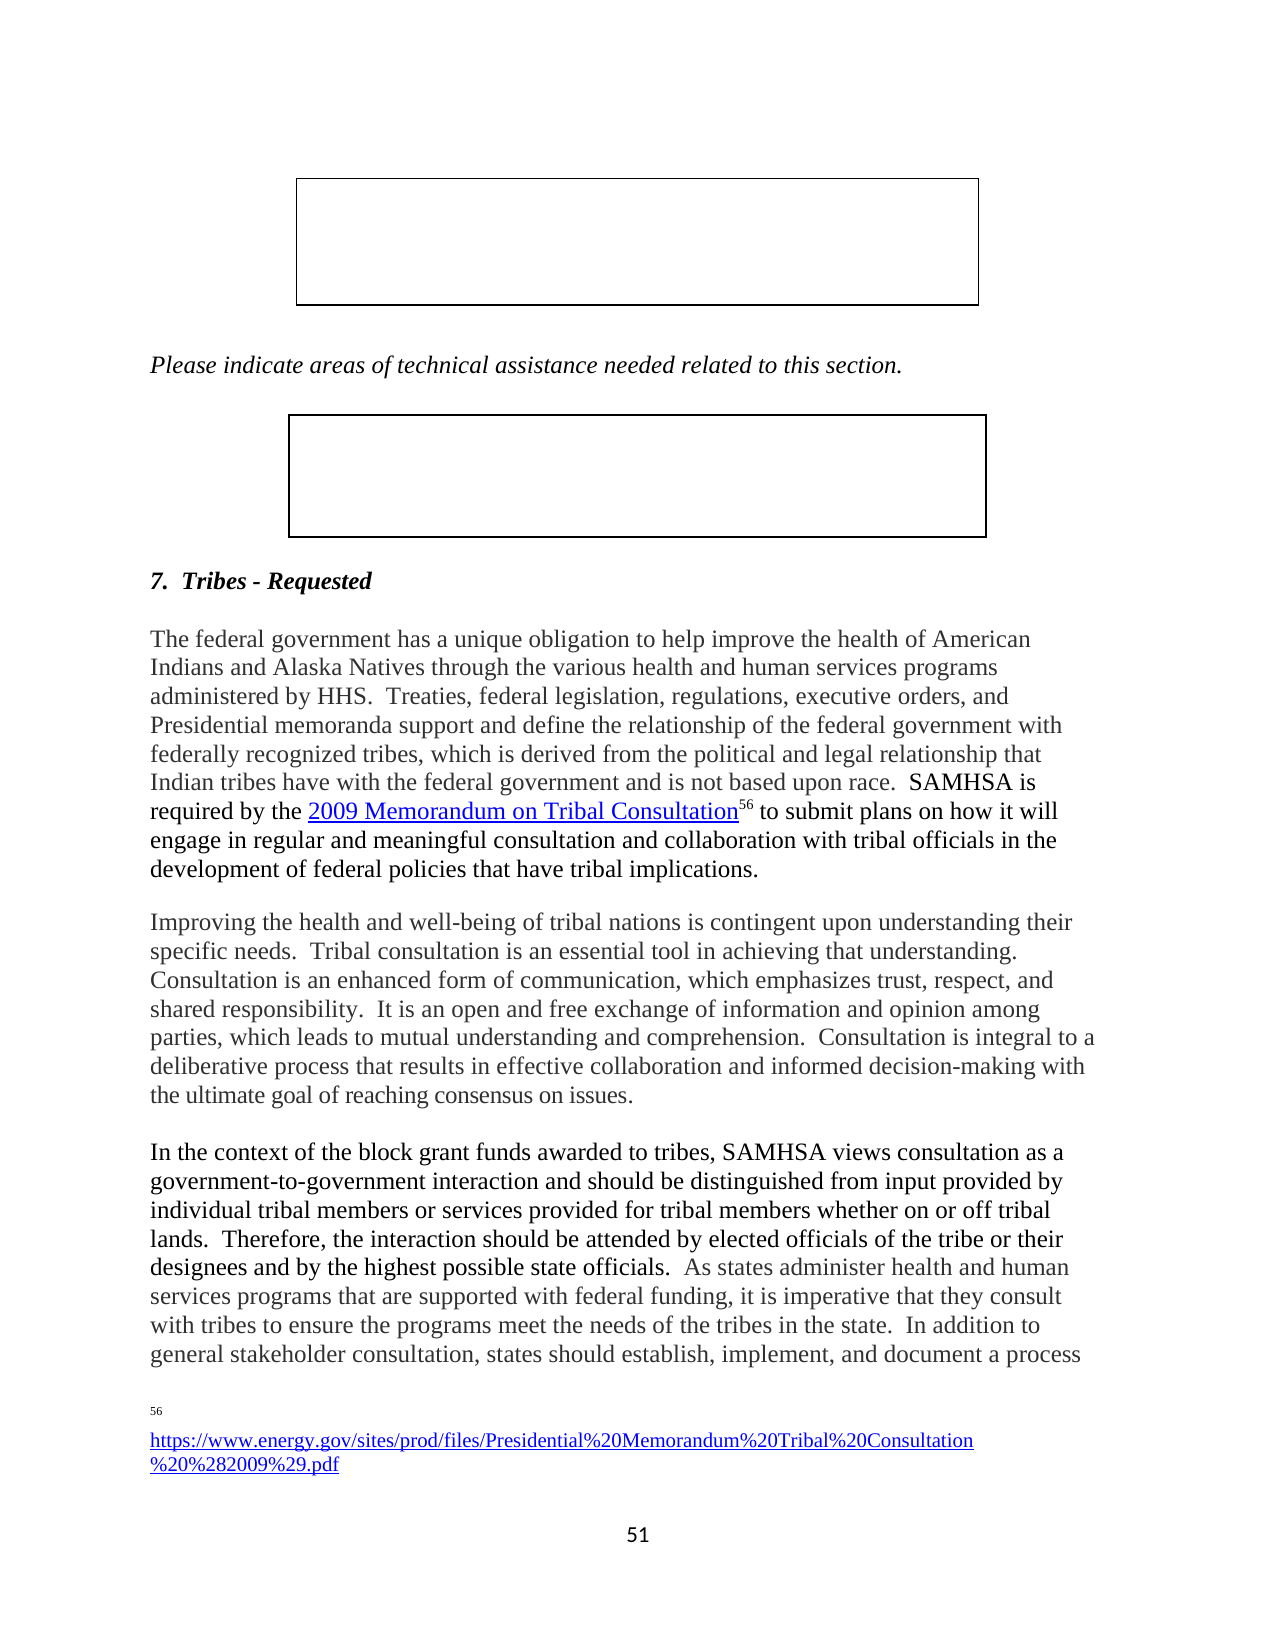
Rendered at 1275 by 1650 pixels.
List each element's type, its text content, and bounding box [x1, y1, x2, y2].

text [150, 1137, 1110, 1367]
text Improving the health and well-being of tribal nations is contingent upon understanding their specific needs. Tribal consultation is an essential tool in achieving that understanding. Consultation is an enhanced form of communication, which emphasizes trust, respect, and shared responsibility. It is an open and free exchange of information and opinion among parties, which leads to mutual understanding and comprehension. Consultation is integral to a deliberative process that results in effective collaboration and informed decision-making with the ultimate goal of reaching consensus on issues. [150, 907, 1104, 1109]
subtitle 7. Tribes - Requested [150, 566, 1125, 595]
text The federal government has a unique obligation to help improve the health of American Indians and Alaska Natives through the various health and human services programs administered by HHS. Treaties, federal legislation, regulations, executive orders, and Presidential memoranda support and define the relationship of the federal government with federally recognized tribes, which is derived from the political and legal relationship that Indian tribes have with the federal government and is not based upon race. SAMHSA is required by the 2009 Memorandum on Tribal Consultation to submit plans on how it will engage in regular and meaningful consultation and collaboration with tribal officials in the development of federal policies that have tribal implications. [150, 624, 1104, 882]
text Please indicate areas of technical assistance needed related to this section. [150, 351, 1125, 379]
